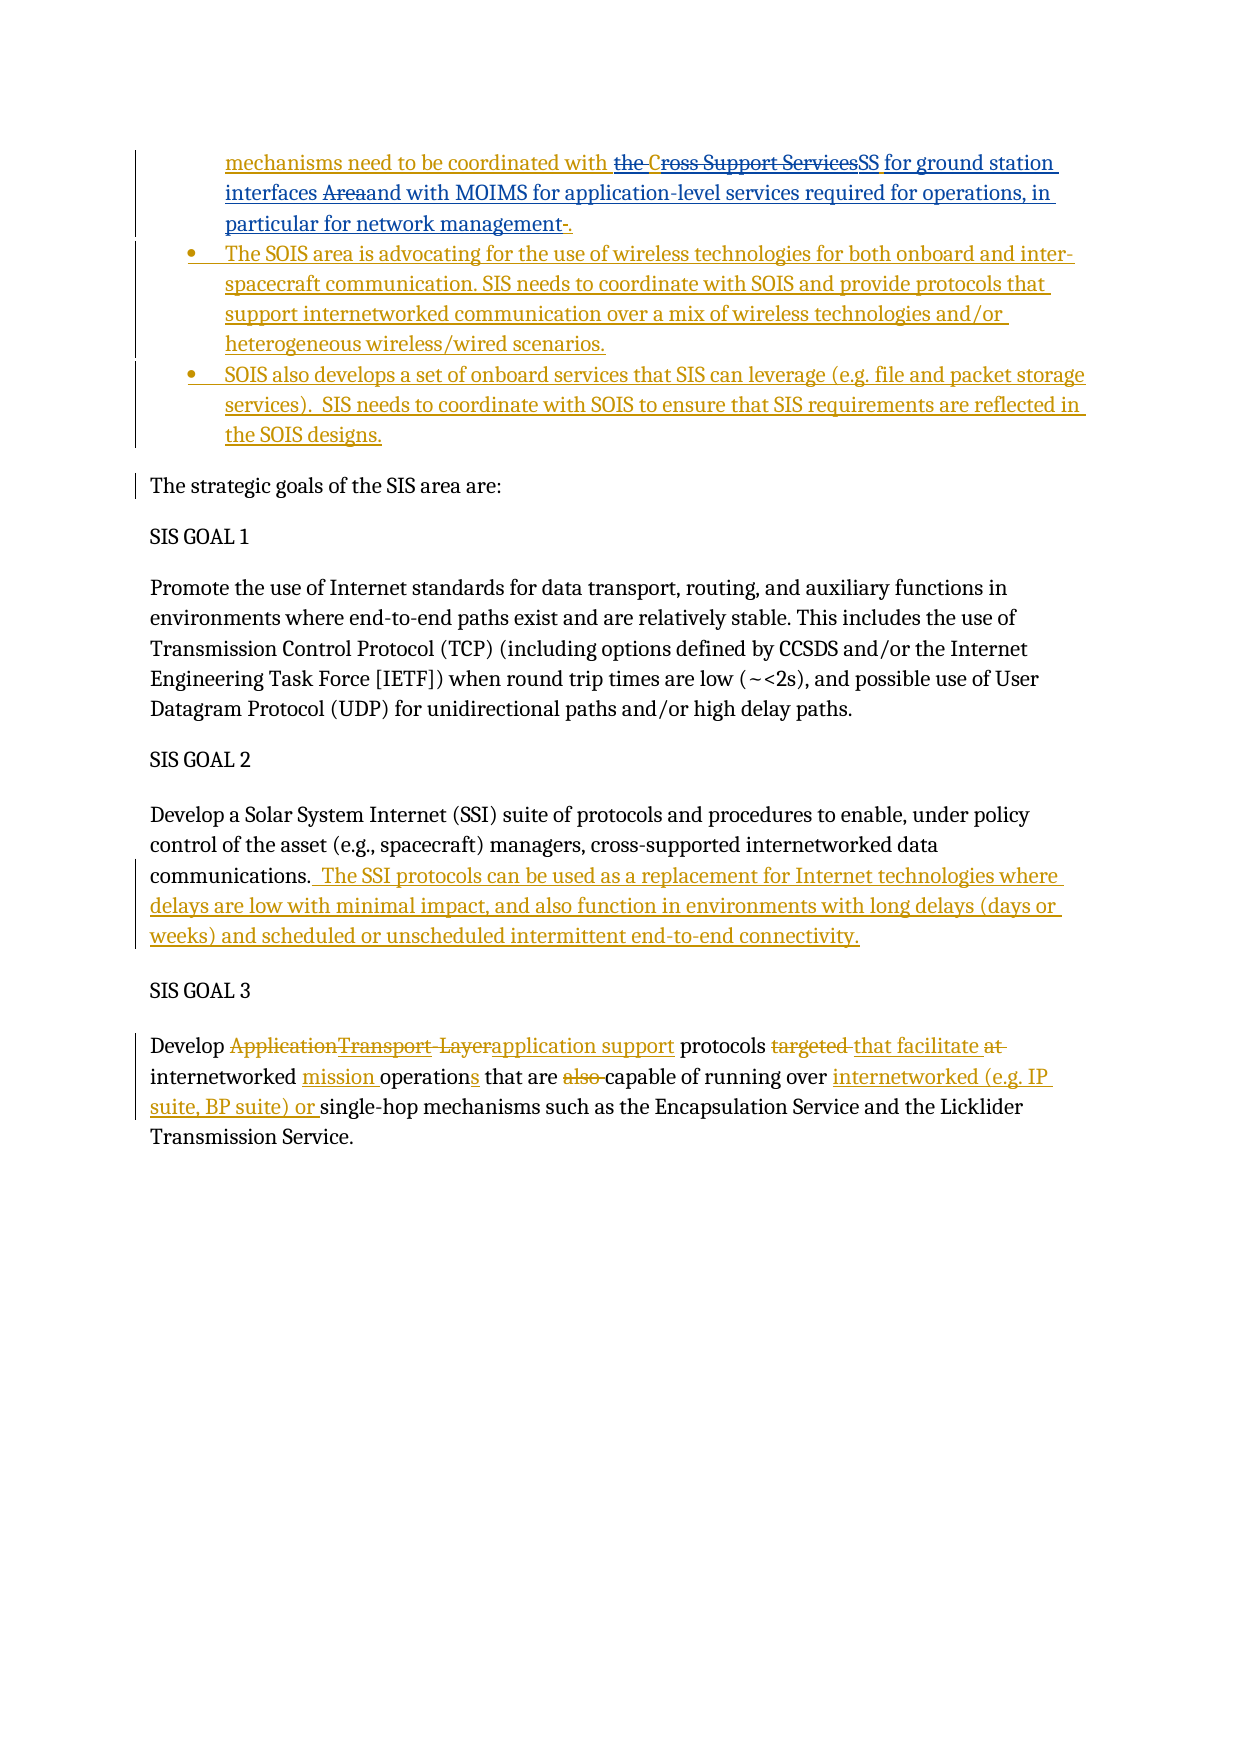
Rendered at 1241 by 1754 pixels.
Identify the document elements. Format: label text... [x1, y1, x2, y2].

text The strategic goals of the SIS area are: [150, 473, 1090, 499]
text SIS GOAL 3 [150, 978, 1090, 1004]
text ​Promote the use of Internet standards for data transport, routing, and auxiliary functions in environments where end-to-end paths exist and are relatively stable. This includes the use of Transmission Control Protocol (TCP) (including options defined by CCSDS and/or the Internet Engineering Task Force [IETF]) when round trip times are low (~<2s), and possible use of User Datagram Protocol (UDP) for unidirectional paths and/or high delay paths.​ [150, 575, 1090, 722]
text SIS GOAL 2 [150, 747, 1090, 773]
text SIS GOAL 1 [150, 524, 1090, 550]
table_header ​Develop protocols internetworked operation that are capable of running over single-hop mechanisms such as the Encapsulation Service and the Licklider Transmission Service.​ [146, 1029, 1086, 1179]
table_header Develop a Solar System Internet (SSI) suite of protocols and procedures to enable, under policy control of the asset (e.g., spacecraft) managers, cross-supported internetworked data communications.​ [146, 798, 1086, 978]
